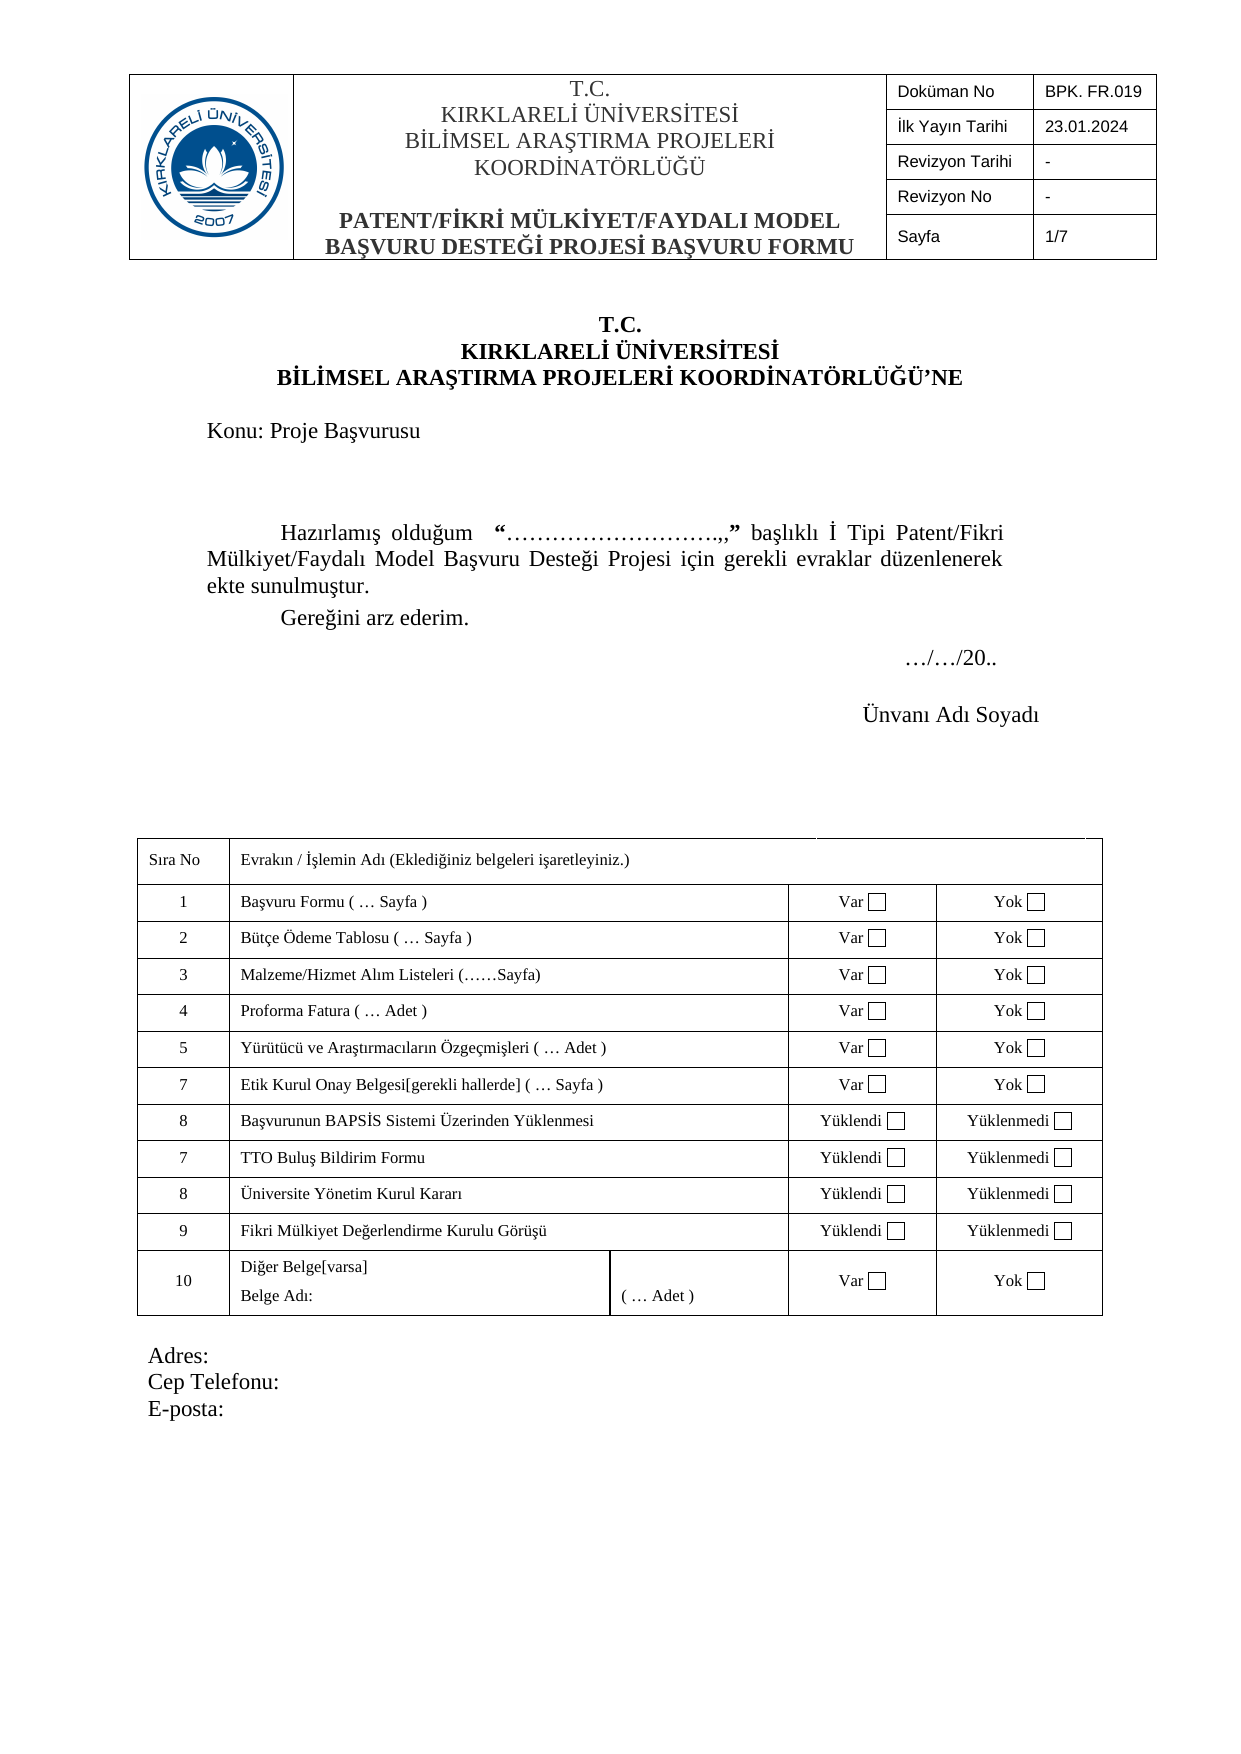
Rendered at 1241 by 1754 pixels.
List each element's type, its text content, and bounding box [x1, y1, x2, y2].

text Cep Telefonu: [148, 1368, 1093, 1395]
table_cell Yüklendi [789, 1141, 936, 1177]
table_cell Var [789, 1032, 936, 1067]
table_cell Proforma Fatura ( … Adet ) [230, 995, 788, 1031]
table_cell Yüklenmedi [937, 1178, 1102, 1213]
table_cell Var [789, 885, 936, 921]
table_cell ( … Adet ) [611, 1251, 788, 1315]
table_cell Yok [937, 995, 1102, 1031]
table_cell Etik Kurul Onay Belgesi[gerekli hallerde] ( … Sayfa ) [230, 1068, 788, 1104]
table_cell Var [789, 1068, 936, 1104]
table_cell Var [789, 995, 936, 1031]
table_cell 7 [138, 1068, 229, 1104]
table_cell Yüklenmedi [937, 1214, 1102, 1250]
table_cell Yüklenmedi [937, 1105, 1102, 1140]
table_cell TTO Buluş Bildirim Formu [230, 1141, 788, 1177]
table_cell Yok [937, 959, 1102, 994]
text T.C. [148, 311, 1093, 338]
table_cell Evrakın / İşlemin Adı (Eklediğiniz belgeleri işaretleyiniz.) [230, 839, 1102, 884]
text Adres: [148, 1342, 1093, 1368]
table_cell 4 [138, 995, 229, 1031]
table_cell Yok [937, 922, 1102, 957]
table_cell Başvuru Formu ( … Sayfa ) [230, 885, 788, 921]
table_cell Var [789, 922, 936, 957]
table_cell Yok [937, 1251, 1102, 1315]
table_cell Yüklendi [789, 1214, 936, 1250]
table_header …/…/20.. [817, 638, 1085, 693]
table_cell Yüklendi [789, 1105, 936, 1140]
table_cell Yok [937, 1032, 1102, 1067]
table_cell 1 [138, 885, 229, 921]
text Konu: Proje Başvurusu [207, 417, 1093, 443]
table_cell 8 [138, 1178, 229, 1213]
table_cell Var [789, 959, 936, 994]
table_cell 2 [138, 922, 229, 957]
table_cell Malzeme/Hizmet Alım Listeleri (……Sayfa) [230, 959, 788, 994]
table_cell Fikri Mülkiyet Değerlendirme Kurulu Görüşü [230, 1214, 788, 1250]
table_cell 9 [138, 1214, 229, 1250]
table_cell Var [789, 1251, 936, 1315]
table_cell 10 [138, 1251, 229, 1315]
text Gereğini arz ederim. [207, 604, 1093, 631]
table_cell Diğer Belge[varsa] Belge Adı: [230, 1251, 609, 1315]
text E-posta: [148, 1395, 1093, 1421]
table_cell 5 [138, 1032, 229, 1067]
table_cell 8 [138, 1105, 229, 1140]
text BİLİMSEL ARAŞTIRMA PROJELERİ KOORDİNATÖRLÜĞÜ’NE [148, 364, 1093, 391]
table_cell Yüklenmedi [937, 1141, 1102, 1177]
picture [141, 94, 288, 240]
table_cell Başvurunun BAPSİS Sistemi Üzerinden Yüklenmesi [230, 1105, 788, 1140]
table_cell Yok [937, 1068, 1102, 1104]
table_cell 7 [138, 1141, 229, 1177]
table_cell Sıra No [138, 839, 229, 884]
text Hazırlamış olduğum “……………………….,,” başlıklı İ Tipi Patent/Fikri Mülkiyet/Faydalı Model Başvuru Desteği Projesi için gerekli evraklar düzenlenerek ekte sunulmuştur. [207, 519, 1004, 598]
table_cell Yok [937, 885, 1102, 921]
table_cell 3 [138, 959, 229, 994]
table_cell Yüklendi [789, 1178, 936, 1213]
table_cell Ünvanı Adı Soyadı [817, 695, 1085, 838]
table_cell Bütçe Ödeme Tablosu ( … Sayfa ) [230, 922, 788, 957]
table_cell Yürütücü ve Araştırmacıların Özgeçmişleri ( … Adet ) [230, 1032, 788, 1067]
table_cell Üniversite Yönetim Kurul Kararı [230, 1178, 788, 1213]
text KIRKLARELİ ÜNİVERSİTESİ [148, 338, 1093, 364]
